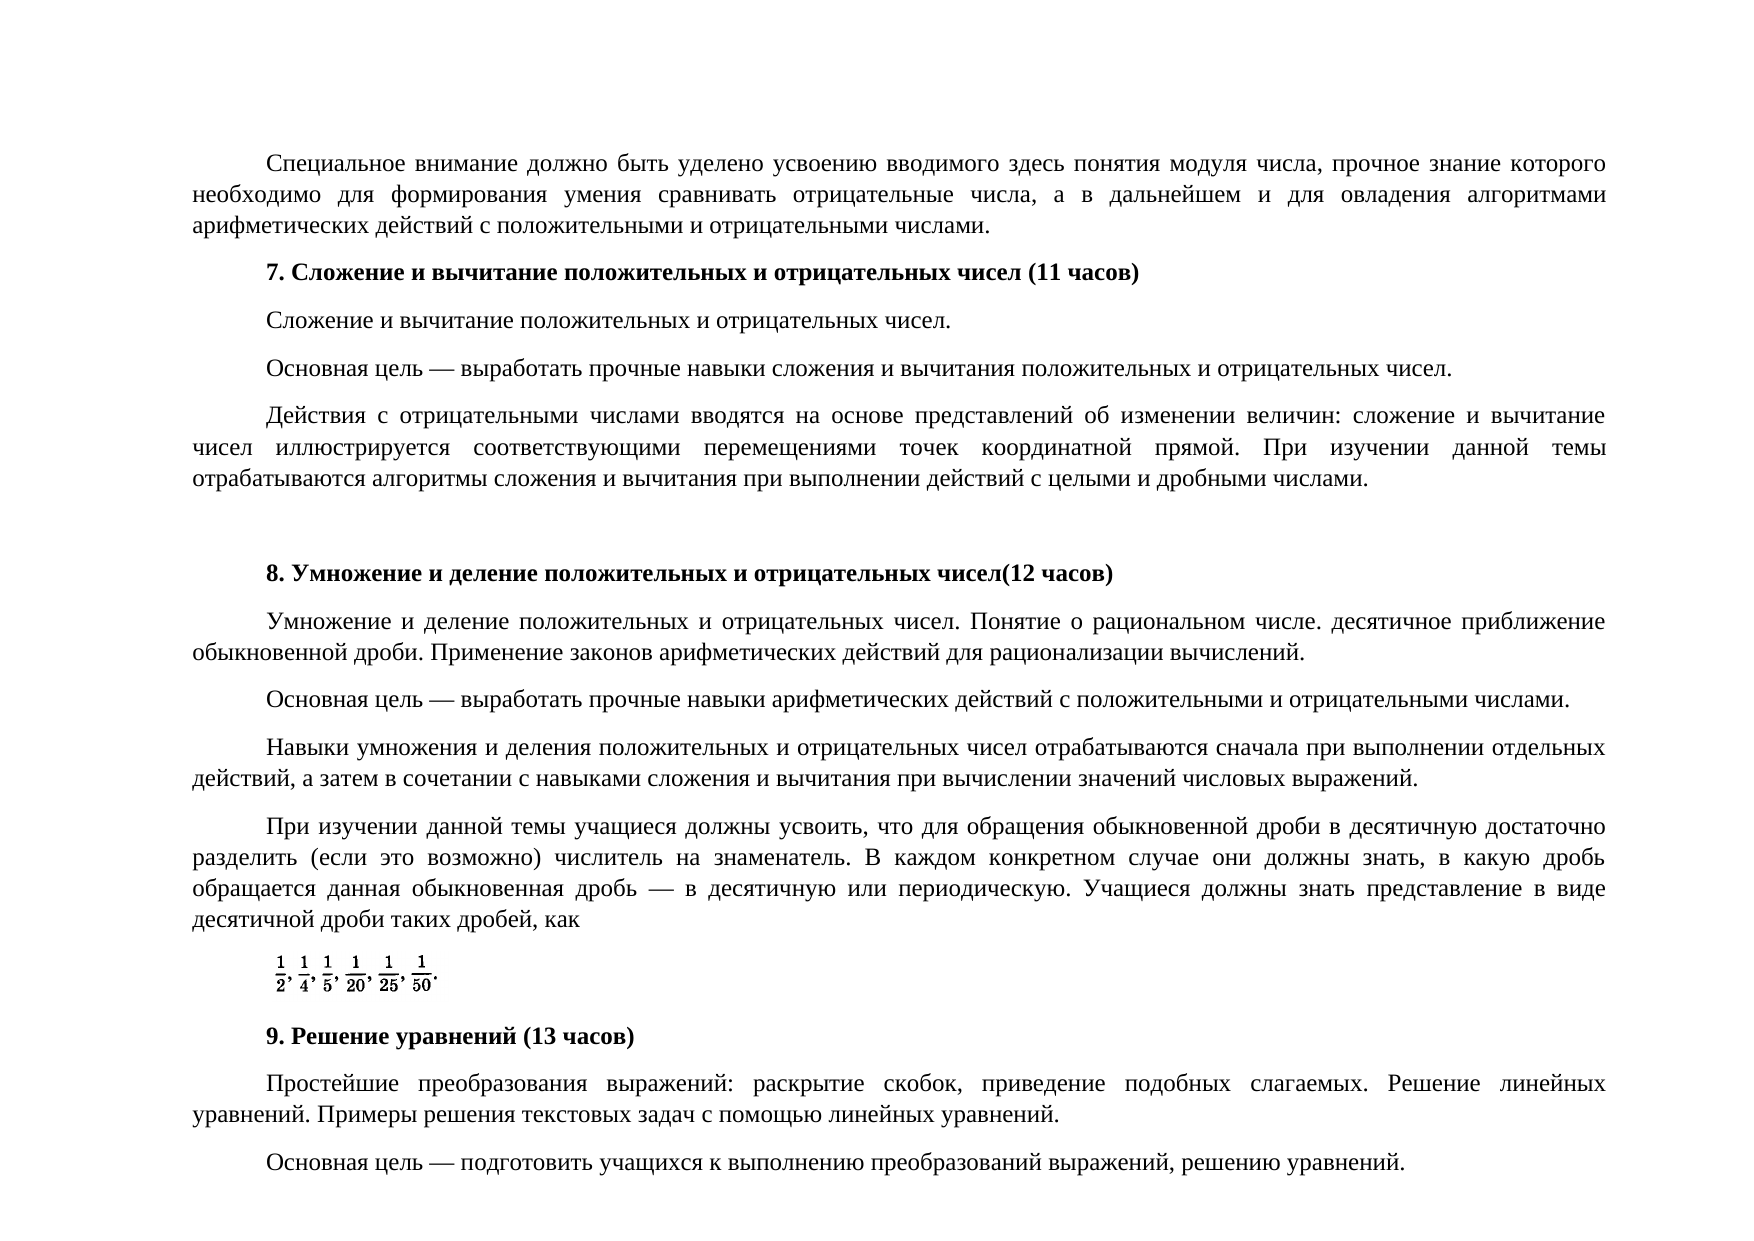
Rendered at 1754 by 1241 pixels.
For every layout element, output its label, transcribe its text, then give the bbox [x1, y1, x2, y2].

text Навыки умножения и деления положительных и отрицательных чисел отрабатываются сначала при выполнении отдельных действий, а затем в сочетании с навыками сложения и вычитания при вычислении значений числовых выражений. [192, 732, 1608, 792]
text Основная цель — выработать прочные навыки арифметических действий с положительными и отрицательными числами. [192, 684, 1608, 713]
text Простейшие преобразования выражений: раскрытие скобок, приведение подобных слагаемых. Решение линейных уравнений. Примеры решения текстовых задач с помощью линейных уравнений. [192, 1068, 1608, 1128]
picture [272, 951, 449, 1002]
text 9. Решение уравнений (13 часов) [192, 1021, 1608, 1049]
text Основная цель — подготовить учащихся к выполнению преобразований выражений, решению уравнений. [192, 1147, 1608, 1176]
text Специальное внимание должно быть уделено усвоению вводимого здесь понятия модуля числа, прочное знание которого необходимо для формирования умения сравнивать отрицательные числа, а в дальнейшем и для овладения алгоритмами арифметических действий с положительными и отрицательными числами. [192, 148, 1608, 238]
text 8. Умножение и деление положительных и отрицательных чисел(12 часов) [192, 558, 1608, 587]
text При изучении данной темы учащиеся должны усвоить, что для обращения обыкновенной дроби в десятичную достаточно разделить (если это возможно) числитель на знаменатель. В каждом конкретном случае они должны знать, в какую дробь обращается данная обыкновенная дробь — в десятичную или периодическую. Учащиеся должны знать представление в виде десятичной дроби таких дробей, как [192, 811, 1608, 933]
text Сложение и вычитание положительных и отрицательных чисел. [192, 305, 1608, 334]
text Основная цель — выработать прочные навыки сложения и вычитания положительных и отрицательных чисел. [192, 353, 1608, 382]
text Действия с отрицательными числами вводятся на основе представлений об изменении величин: сложение и вычитание чисел иллюстрируется соответствующими перемещениями точек координатной прямой. При изучении данной темы отрабатываются алгоритмы сложения и вычитания при выполнении действий с целыми и дробными числами. [192, 401, 1608, 491]
text 7. Сложение и вычитание положительных и отрицательных чисел (11 часов) [192, 257, 1608, 286]
text Умножение и деление положительных и отрицательных чисел. Понятие о рациональном числе. десятичное приближение обыкновенной дроби. Применение законов арифметических действий для рационализации вычислений. [192, 606, 1608, 666]
